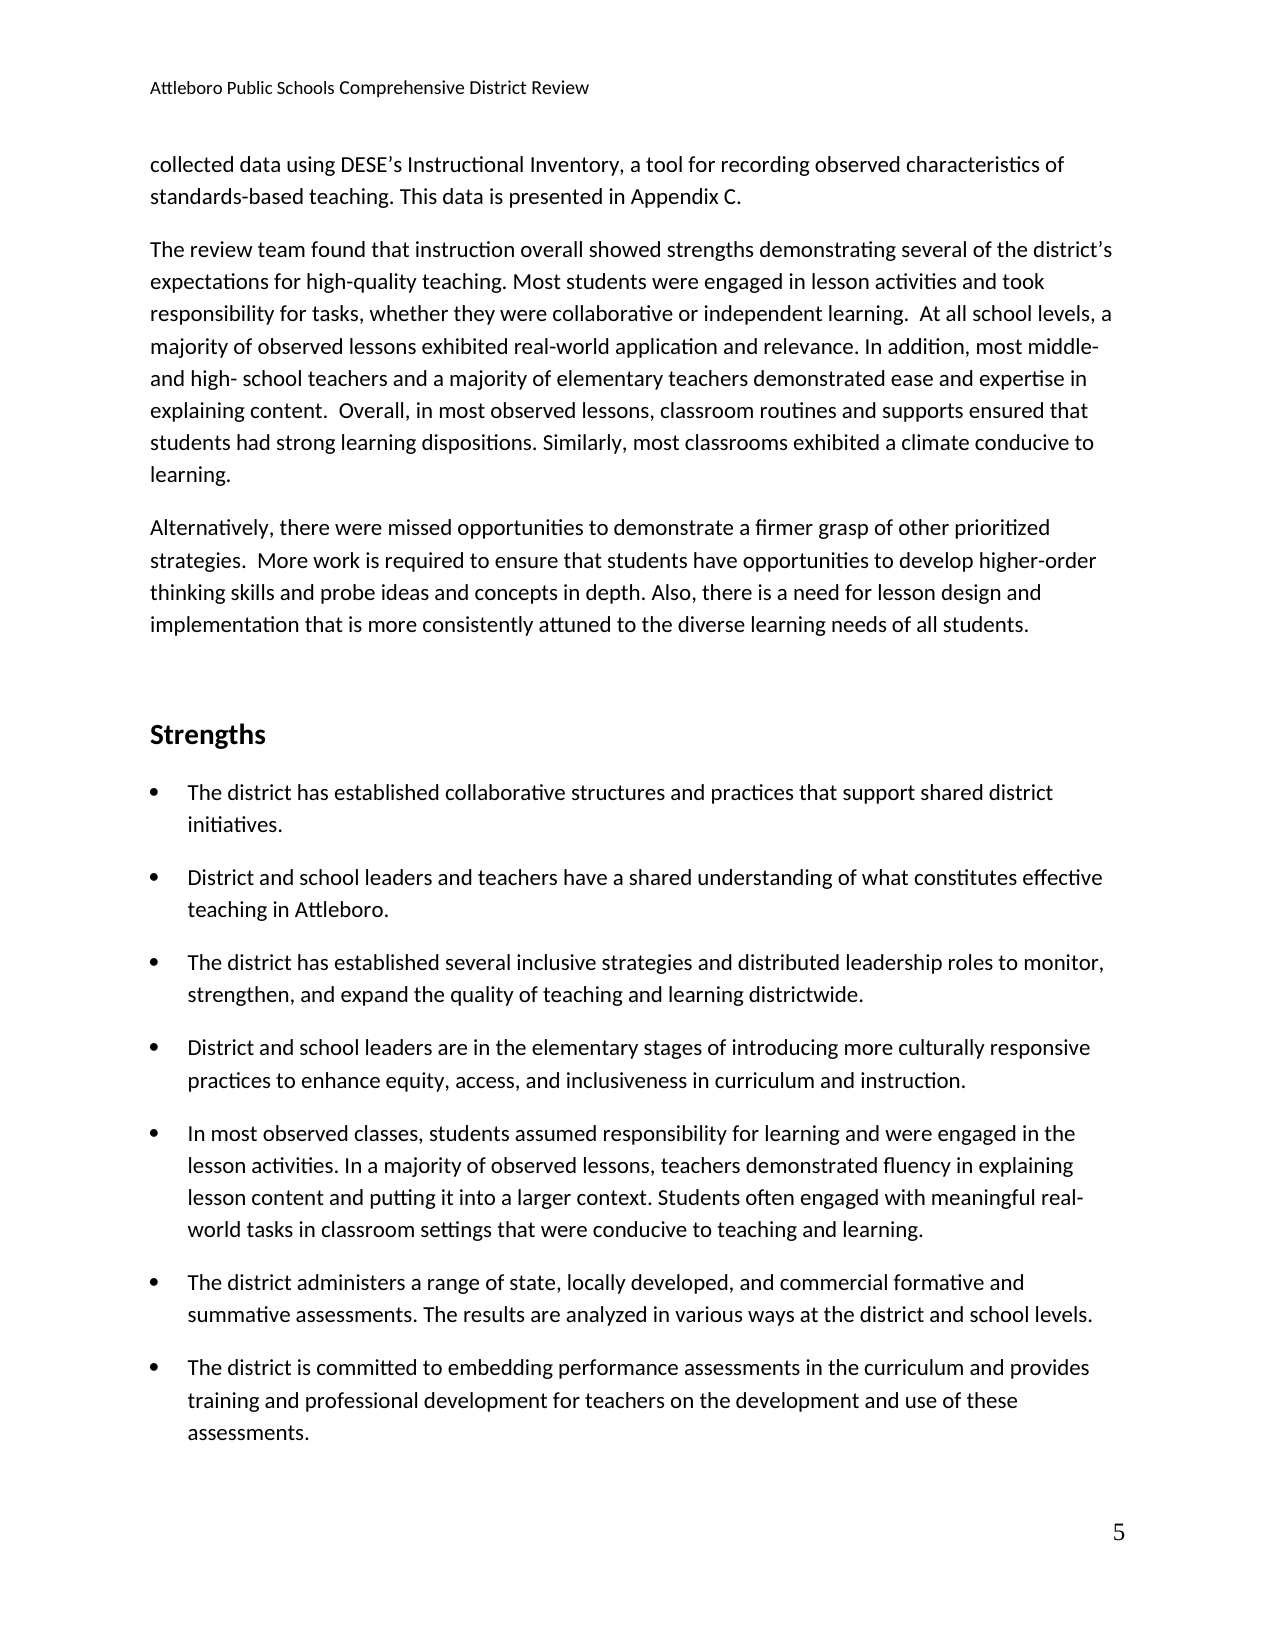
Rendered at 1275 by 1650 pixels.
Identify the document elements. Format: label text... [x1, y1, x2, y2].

list The district is committed to embedding performance assessments in the curriculum and provides training and professional development for teachers on the development and use of these assessments. [150, 1353, 1125, 1446]
list The district has established collaborative structures and practices that support shared district initiatives. [150, 778, 1125, 838]
list In most observed classes, students assumed responsibility for learning and were engaged in the lesson activities. In a majority of observed lessons, teachers demonstrated fluency in explaining lesson content and putting it into a larger context. Students often engaged with meaningful real-world tasks in classroom settings that were conducive to teaching and learning. [150, 1119, 1125, 1243]
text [150, 150, 1125, 210]
list District and school leaders are in the elementary stages of introducing more culturally responsive practices to enhance equity, access, and inclusiveness in curriculum and instruction. [150, 1033, 1125, 1094]
list The district has established several inclusive strategies and distributed leadership roles to monitor, strengthen, and expand the quality of teaching and learning districtwide. [150, 948, 1125, 1008]
text The review team found that instruction overall showed strengths demonstrating several of the district’s expectations for high-quality teaching. Most students were engaged in lesson activities and took responsibility for tasks, whether they were collaborative or independent learning. At all school levels, a majority of observed lessons exhibited real-world application and relevance. In addition, most middle- and high- school teachers and a majority of elementary teachers demonstrated ease and expertise in explaining content. Overall, in most observed lessons, classroom routines and supports ensured that students had strong learning dispositions. Similarly, most classrooms exhibited a climate conducive to learning. [150, 235, 1125, 488]
list The district administers a range of state, locally developed, and commercial formative and summative assessments. The results are analyzed in various ways at the district and school levels. [150, 1268, 1125, 1328]
text Alternatively, there were missed opportunities to demonstrate a firmer grasp of other prioritized strategies. More work is required to ensure that students have opportunities to develop higher-order thinking skills and probe ideas and concepts in depth. Also, there is a need for lesson design and implementation that is more consistently attuned to the diverse learning needs of all students. [150, 513, 1125, 638]
text Strengths [150, 716, 1125, 752]
list District and school leaders and teachers have a shared understanding of what constitutes effective teaching in Attleboro. [150, 863, 1125, 923]
